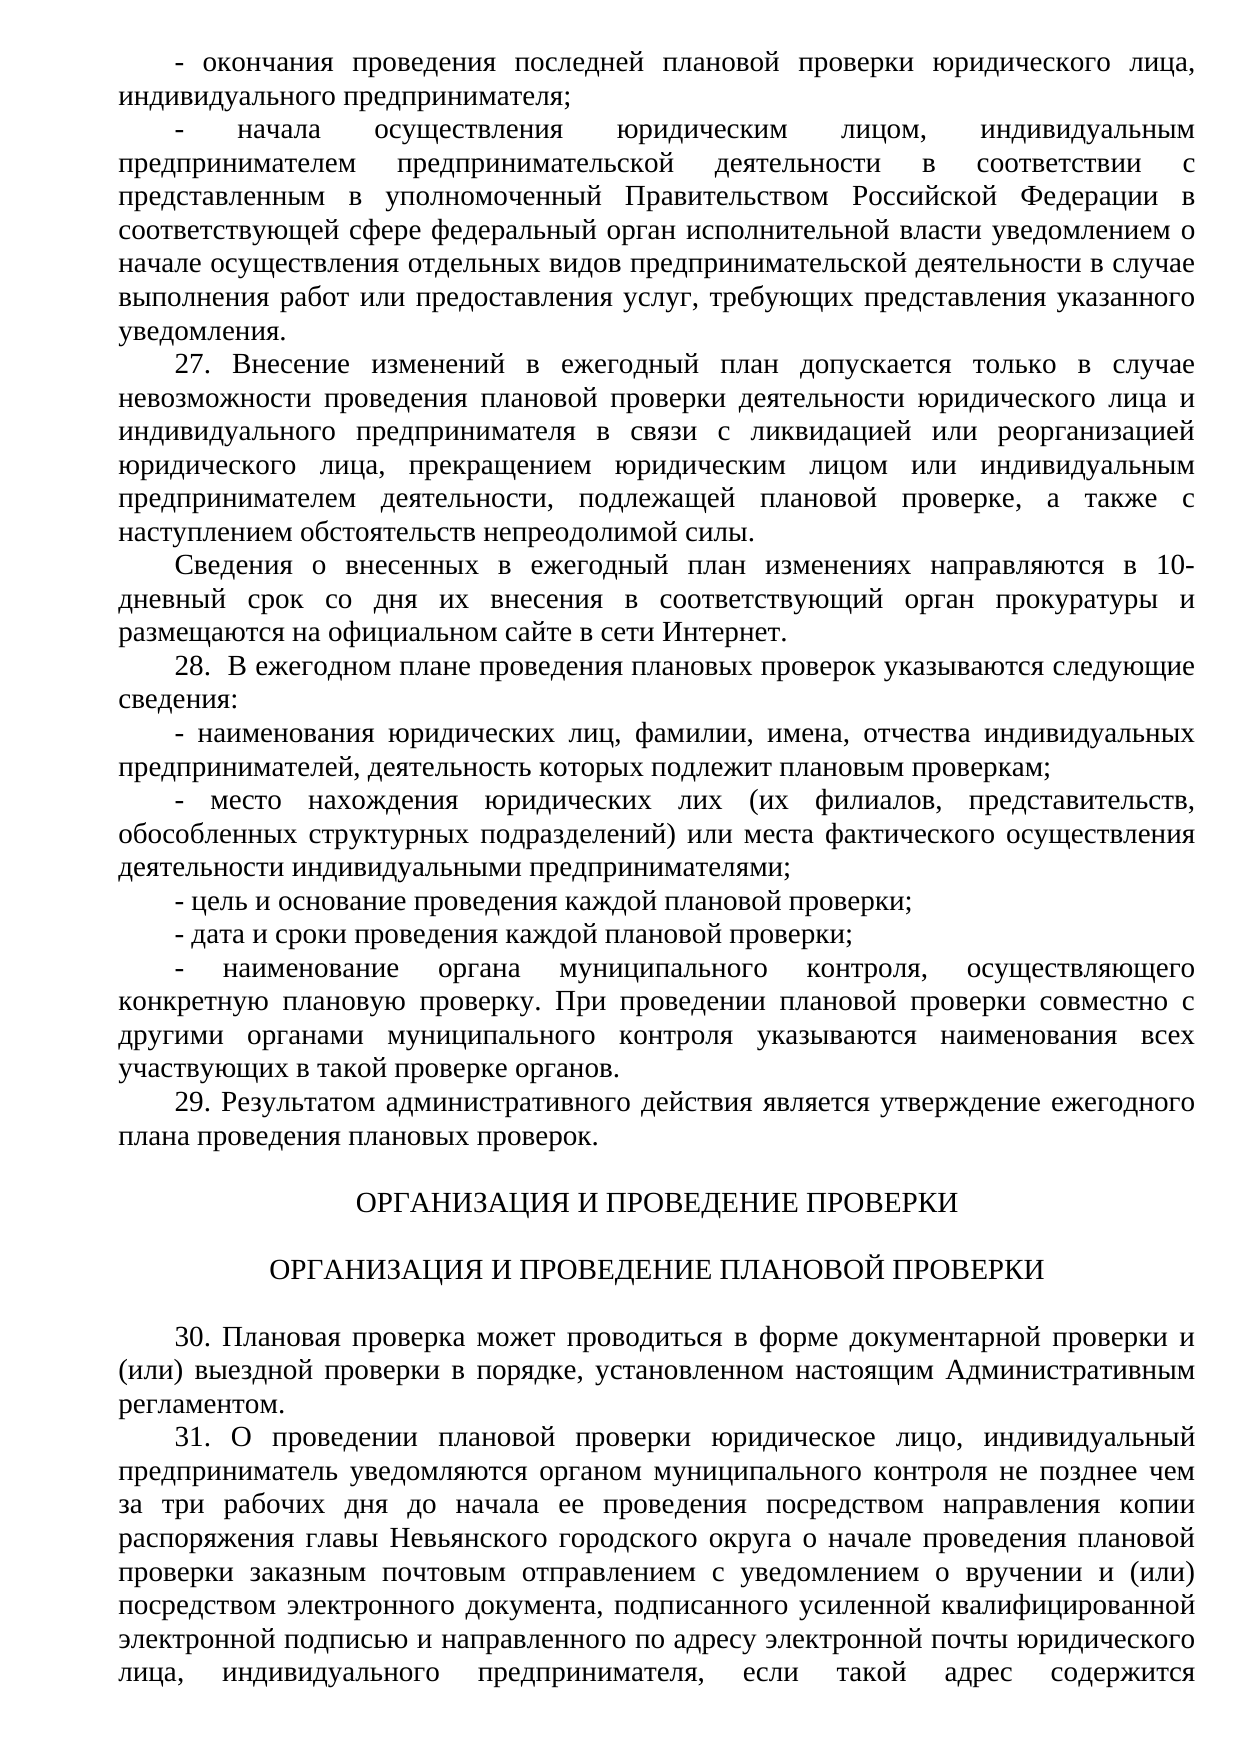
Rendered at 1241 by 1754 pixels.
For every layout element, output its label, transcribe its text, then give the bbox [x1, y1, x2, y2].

text - начала осуществления юридическим лицом, индивидуальным предпринимателем предпринимательской деятельности в соответствии с представленным в уполномоченный Правительством Российской Федерации в соответствующей сфере федеральный орган исполнительной власти уведомлением о начале осуществления отдельных видов предпринимательской деятельности в случае выполнения работ или предоставления услуг, требующих представления указанного уведомления. [118, 111, 1196, 346]
text - место нахождения юридических лих (их филиалов, представительств, обособленных структурных подразделений) или места фактического осуществления деятельности индивидуальными предпринимателями; [118, 782, 1196, 883]
text ОРГАНИЗАЦИЯ И ПРОВЕДЕНИЕ ПРОВЕРКИ [118, 1185, 1196, 1218]
text - окончания проведения последней плановой проверки юридического лица, индивидуального предпринимателя; [118, 44, 1196, 111]
text - дата и сроки проведения каждой плановой проверки; [118, 916, 1196, 950]
text 29. Результатом административного действия является утверждение ежегодного плана проведения плановых проверок. [118, 1084, 1196, 1151]
text 28. В ежегодном плане проведения плановых проверок указываются следующие сведения: [118, 648, 1196, 715]
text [118, 1419, 1196, 1688]
text - наименование органа муниципального контроля, осуществляющего конкретную плановую проверку. При проведении плановой проверки совместно с другими органами муниципального контроля указываются наименования всех участвующих в такой проверке органов. [118, 950, 1196, 1084]
text 27. Внесение изменений в ежегодный план допускается только в случае невозможности проведения плановой проверки деятельности юридического лица и индивидуального предпринимателя в связи с ликвидацией или реорганизацией юридического лица, прекращением юридическим лицом или индивидуальным предпринимателем деятельности, подлежащей плановой проверке, а также с наступлением обстоятельств непреодолимой силы. [118, 346, 1196, 547]
text ОРГАНИЗАЦИЯ И ПРОВЕДЕНИЕ ПЛАНОВОЙ ПРОВЕРКИ [118, 1252, 1196, 1285]
text - цель и основание проведения каждой плановой проверки; [118, 883, 1196, 916]
text Сведения о внесенных в ежегодный план изменениях направляются в 10-дневный срок со дня их внесения в соответствующий орган прокуратуры и размещаются на официальном сайте в сети Интернет. [118, 547, 1196, 648]
text 30. Плановая проверка может проводиться в форме документарной проверки и (или) выездной проверки в порядке, установленном настоящим Административным регламентом. [118, 1319, 1196, 1419]
text - наименования юридических лиц, фамилии, имена, отчества индивидуальных предпринимателей, деятельность которых подлежит плановым проверкам; [118, 715, 1196, 782]
